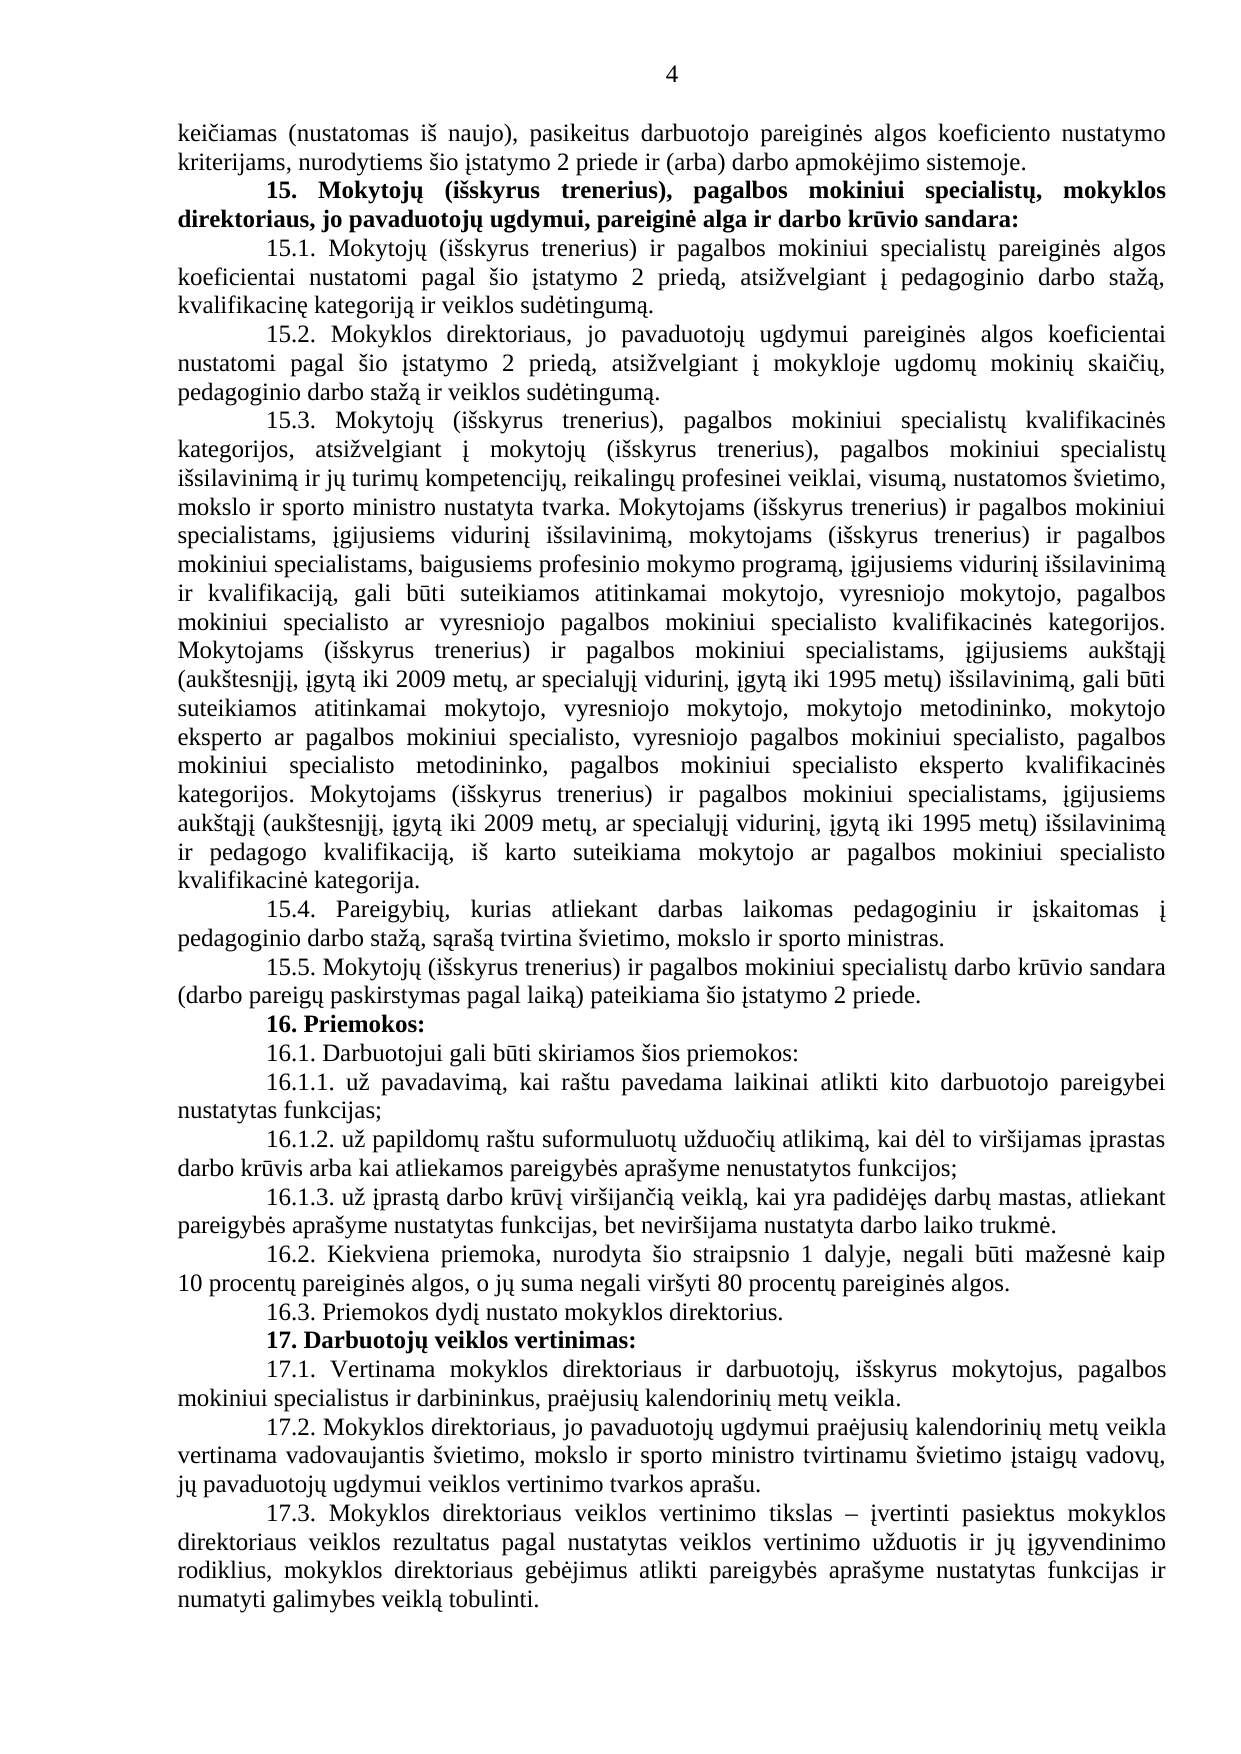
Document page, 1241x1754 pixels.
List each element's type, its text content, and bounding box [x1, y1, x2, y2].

text 15.3. Mokytojų (išskyrus trenerius), pagalbos mokiniui specialistų kvalifikacinės kategorijos, atsižvelgiant į mokytojų (išskyrus trenerius), pagalbos mokiniui specialistų išsilavinimą ir jų turimų kompetencijų, reikalingų profesinei veiklai, visumą, nustatomos švietimo, mokslo ir sporto ministro nustatyta tvarka. Mokytojams (išskyrus trenerius) ir pagalbos mokiniui specialistams, įgijusiems vidurinį išsilavinimą, mokytojams (išskyrus trenerius) ir pagalbos mokiniui specialistams, baigusiems profesinio mokymo programą, įgijusiems vidurinį išsilavinimą ir kvalifikaciją, gali būti suteikiamos atitinkamai mokytojo, vyresniojo mokytojo, pagalbos mokiniui specialisto ar vyresniojo pagalbos mokiniui specialisto kvalifikacinės kategorijos. Mokytojams (išskyrus trenerius) ir pagalbos mokiniui specialistams, įgijusiems aukštąjį (aukštesnįjį, įgytą iki 2009 metų, ar specialųjį vidurinį, įgytą iki 1995 metų) išsilavinimą, gali būti suteikiamos atitinkamai mokytojo, vyresniojo mokytojo, mokytojo metodininko, mokytojo eksperto ar pagalbos mokiniui specialisto, vyresniojo pagalbos mokiniui specialisto, pagalbos mokiniui specialisto metodininko, pagalbos mokiniui specialisto eksperto kvalifikacinės kategorijos. Mokytojams (išskyrus trenerius) ir pagalbos mokiniui specialistams, įgijusiems aukštąjį (aukštesnįjį, įgytą iki 2009 metų, ar specialųjį vidurinį, įgytą iki 1995 metų) išsilavinimą ir pedagogo kvalifikaciją, iš karto suteikiama mokytojo ar pagalbos mokiniui specialisto kvalifikacinė kategorija. [177, 406, 1167, 894]
text 15. Mokytojų (išskyrus trenerius), pagalbos mokiniui specialistų, mokyklos direktoriaus, jo pavaduotojų ugdymui, pareiginė alga ir darbo krūvio sandara: [177, 176, 1167, 233]
text 16.1.2. už papildomų raštu suformuluotų užduočių atlikimą, kai dėl to viršijamas įprastas darbo krūvis arba kai atliekamos pareigybės aprašyme nenustatytos funkcijos; [177, 1124, 1167, 1182]
text 15.1. Mokytojų (išskyrus trenerius) ir pagalbos mokiniui specialistų pareiginės algos koeficientai nustatomi pagal šio įstatymo 2 priedą, atsižvelgiant į pedagoginio darbo stažą, kvalifikacinę kategoriją ir veiklos sudėtingumą. [177, 233, 1167, 319]
text 15.4. Pareigybių, kurias atliekant darbas laikomas pedagoginiu ir įskaitomas į pedagoginio darbo stažą, sąrašą tvirtina švietimo, mokslo ir sporto ministras. [177, 894, 1167, 952]
text 15.2. Mokyklos direktoriaus, jo pavaduotojų ugdymui pareiginės algos koeficientai nustatomi pagal šio įstatymo 2 priedą, atsižvelgiant į mokykloje ugdomų mokinių skaičių, pedagoginio darbo stažą ir veiklos sudėtingumą. [177, 319, 1167, 406]
text 16.1. Darbuotojui gali būti skiriamos šios priemokos: [177, 1038, 1167, 1067]
text 17. Darbuotojų veiklos vertinimas: [177, 1326, 1167, 1354]
text 17.3. Mokyklos direktoriaus veiklos vertinimo tikslas – įvertinti pasiektus mokyklos direktoriaus veiklos rezultatus pagal nustatytas veiklos vertinimo užduotis ir jų įgyvendinimo rodiklius, mokyklos direktoriaus gebėjimus atlikti pareigybės aprašyme nustatytas funkcijas ir numatyti galimybes veiklą tobulinti. [177, 1498, 1167, 1613]
text 16. Priemokos: [177, 1009, 1167, 1038]
text 16.2. Kiekviena priemoka, nurodyta šio straipsnio 1 dalyje, negali būti mažesnė kaip 10 procentų pareiginės algos, o jų suma negali viršyti 80 procentų pareiginės algos. [177, 1239, 1167, 1297]
text 16.3. Priemokos dydį nustato mokyklos direktorius. [177, 1297, 1167, 1326]
text 16.1.1. už pavadavimą, kai raštu pavedama laikinai atlikti kito darbuotojo pareigybei nustatytas funkcijas; [177, 1067, 1167, 1124]
text 16.1.3. už įprastą darbo krūvį viršijančią veiklą, kai yra padidėjęs darbų mastas, atliekant pareigybės aprašyme nustatytas funkcijas, bet neviršijama nustatyta darbo laiko trukmė. [177, 1182, 1167, 1239]
text 17.1. Vertinama mokyklos direktoriaus ir darbuotojų, išskyrus mokytojus, pagalbos mokiniui specialistus ir darbininkus, praėjusių kalendorinių metų veikla. [177, 1354, 1167, 1412]
text 15.5. Mokytojų (išskyrus trenerius) ir pagalbos mokiniui specialistų darbo krūvio sandara (darbo pareigų paskirstymas pagal laiką) pateikiama šio įstatymo 2 priede. [177, 952, 1167, 1009]
text 17.2. Mokyklos direktoriaus, jo pavaduotojų ugdymui praėjusių kalendorinių metų veikla vertinama vadovaujantis švietimo, mokslo ir sporto ministro tvirtinamu švietimo įstaigų vadovų, jų pavaduotojų ugdymui veiklos vertinimo tvarkos aprašu. [177, 1412, 1167, 1498]
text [177, 118, 1167, 176]
